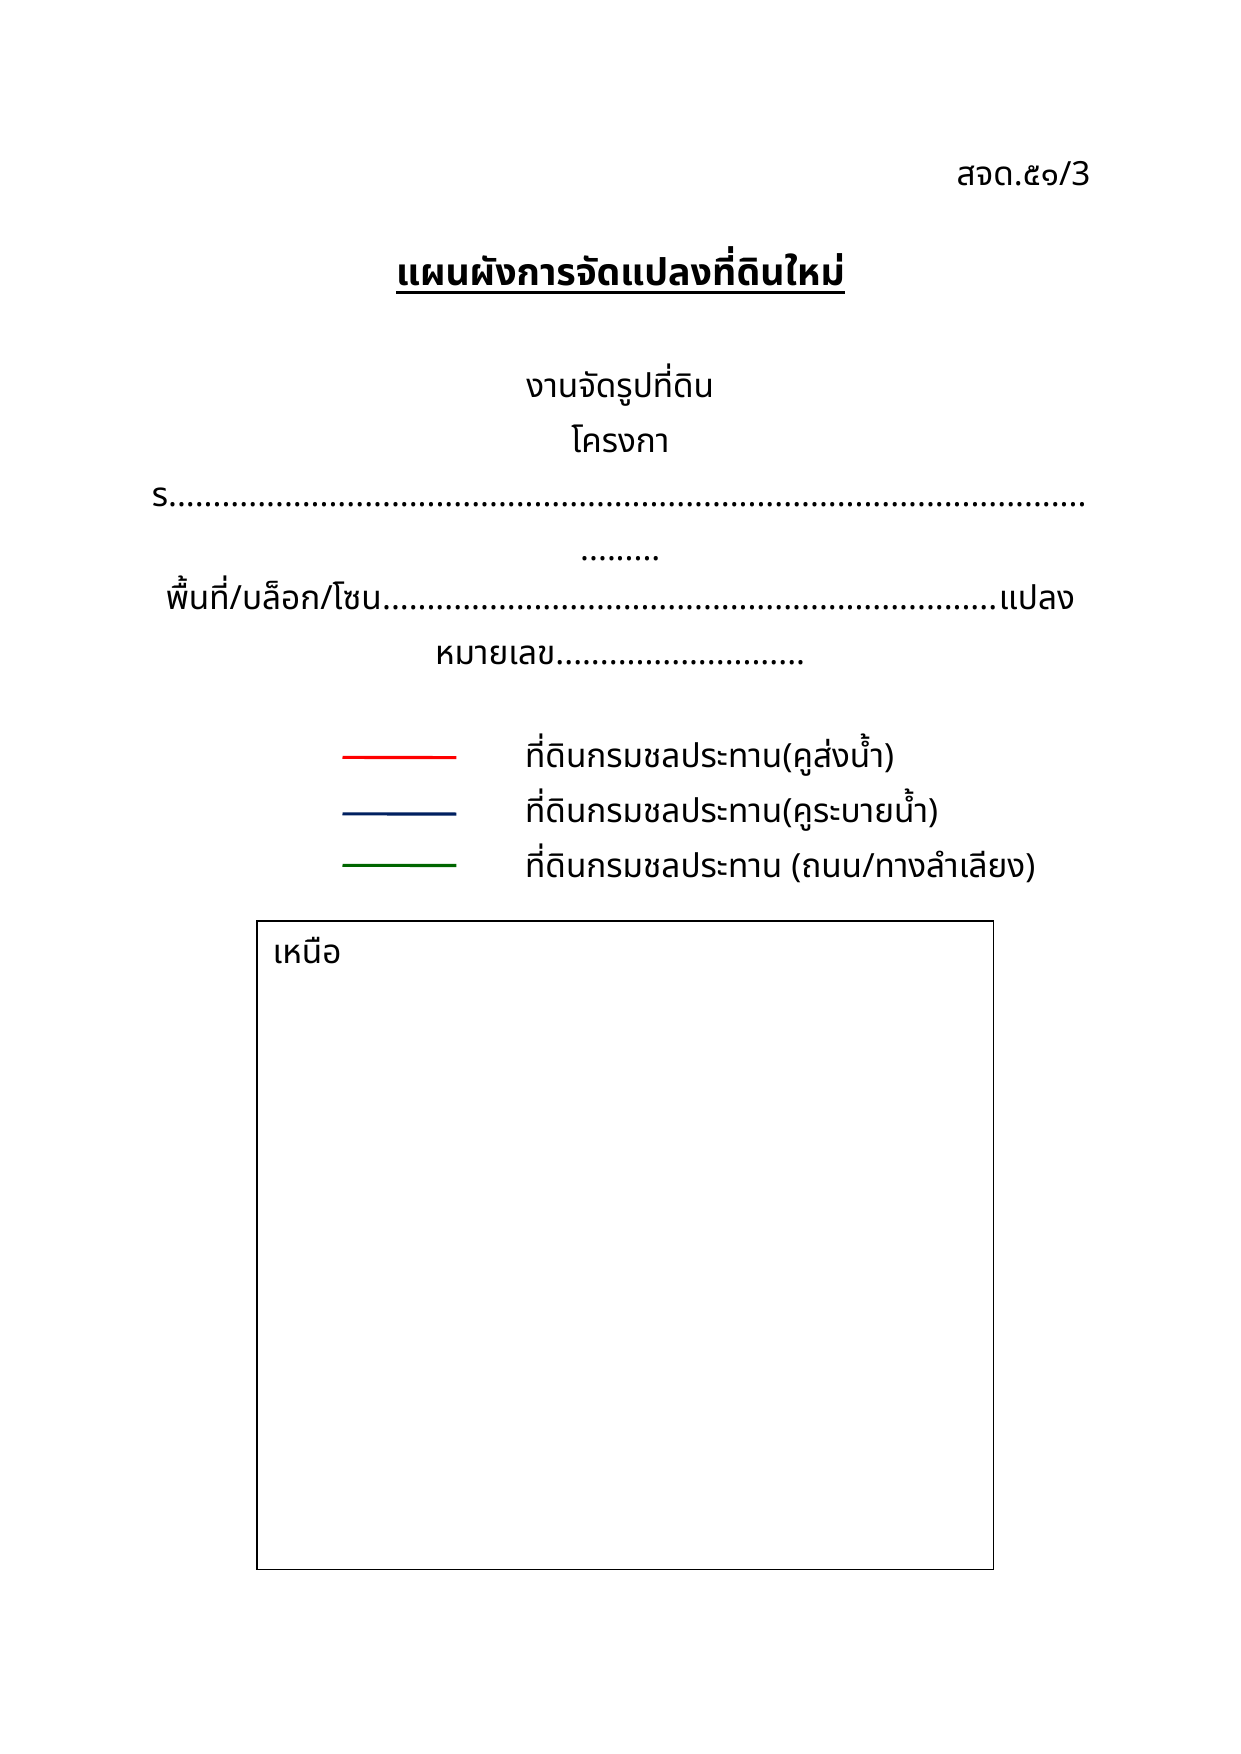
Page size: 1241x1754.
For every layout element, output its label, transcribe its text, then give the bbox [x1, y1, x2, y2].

text งานจัดรูปที่ดินโครงการ................................................................................................................ [150, 362, 1090, 571]
text พื้นที่/บล็อก/โซน.....................................................................แปลงหมายเลข............................ [150, 574, 1090, 679]
text สจด.๕๑/3 [150, 150, 1090, 201]
text ที่ดินกรมชลประทาน(คูส่งน้ำ) [150, 732, 1090, 783]
text ที่ดินกรมชลประทาน (ถนน/ทางลำเลียง) [450, 841, 1090, 892]
text ที่ดินกรมชลประทาน(คูระบายน้ำ) [525, 787, 1090, 837]
text แผนผังการจัดแปลงที่ดินใหม่ [150, 246, 1090, 303]
